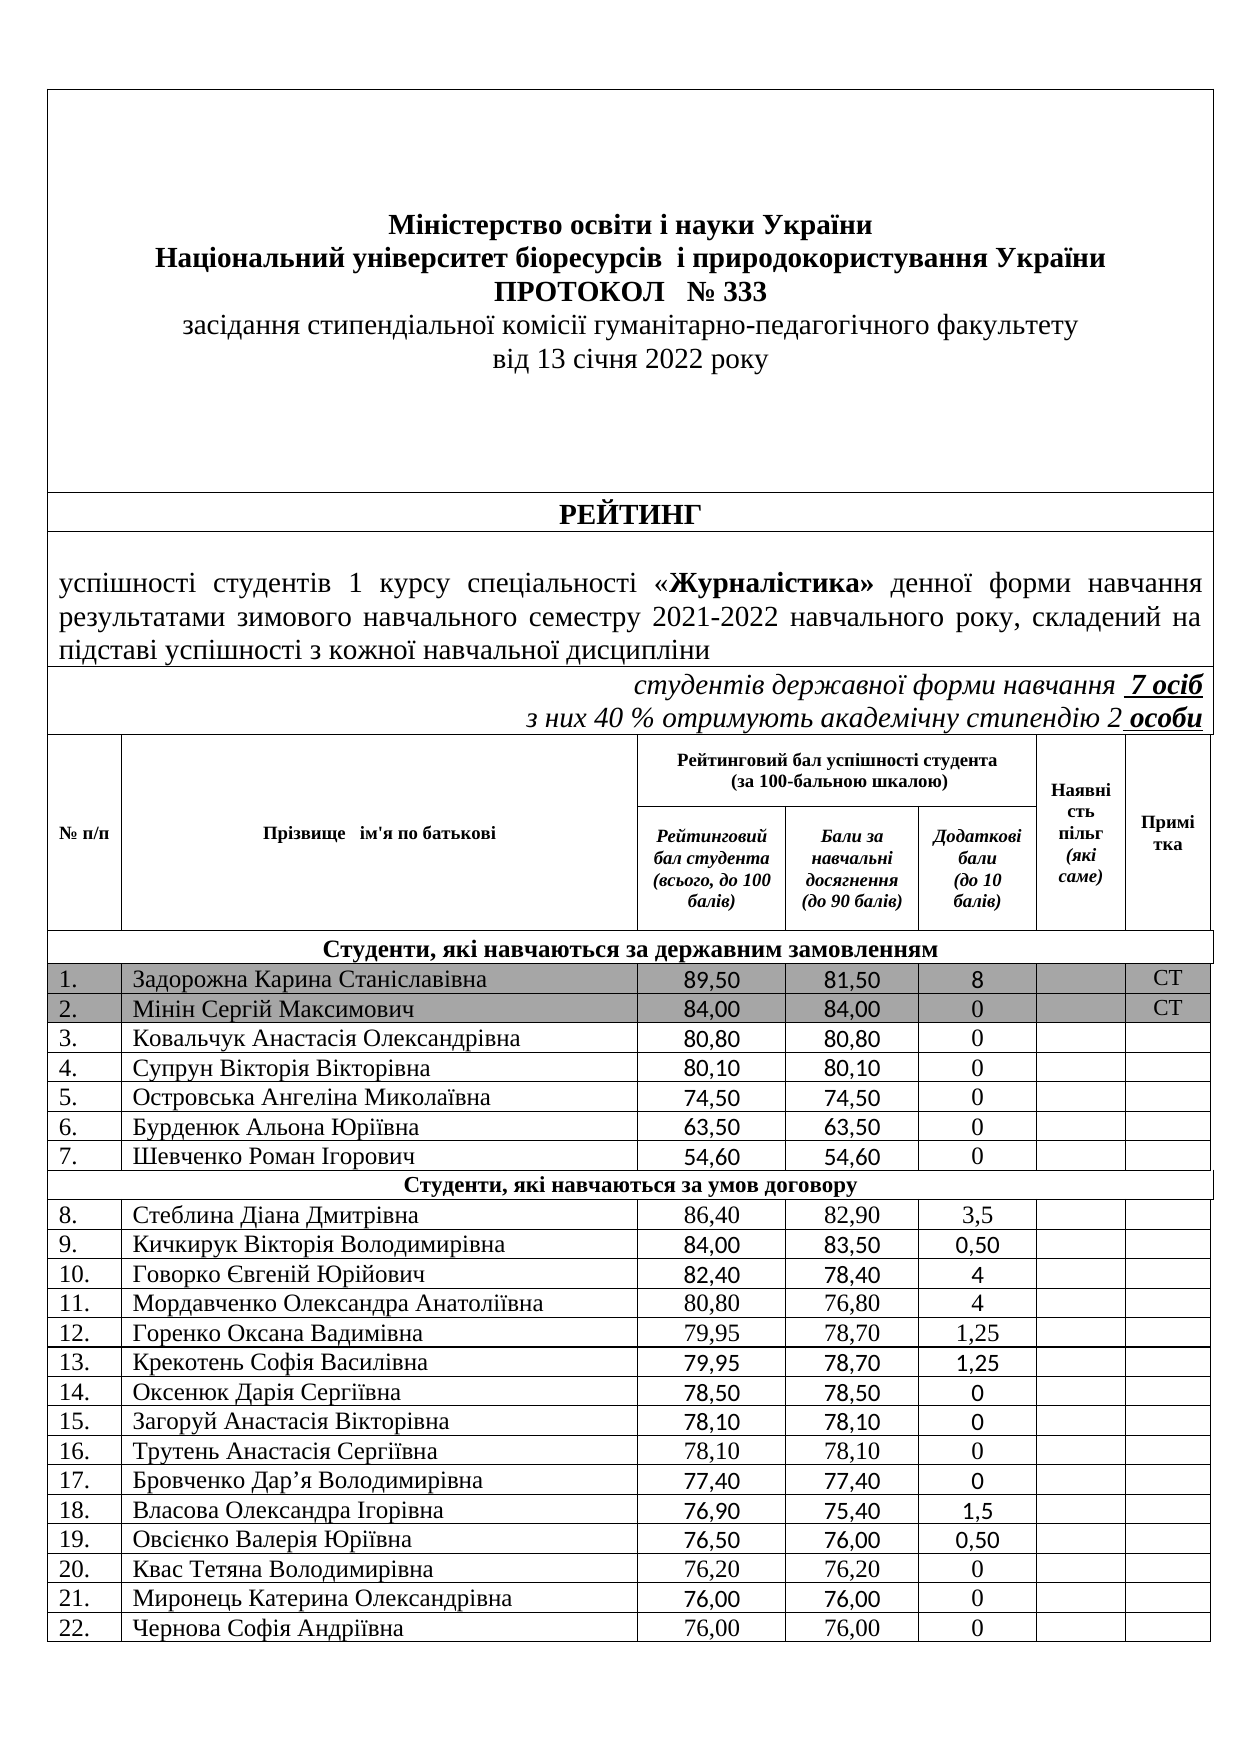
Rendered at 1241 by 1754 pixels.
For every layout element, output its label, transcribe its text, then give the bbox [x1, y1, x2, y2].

table_cell 74,50 [786, 1082, 918, 1111]
table_cell [48, 1348, 121, 1376]
table_cell 0 [919, 1053, 1036, 1081]
table_cell 0 [919, 994, 1036, 1022]
table_cell [48, 1583, 121, 1612]
table_cell 0 [919, 1465, 1036, 1494]
table_cell 0 [919, 1583, 1036, 1612]
table_cell 78,50 [786, 1377, 918, 1405]
table_cell 0 [919, 1613, 1036, 1641]
table_cell 0 [919, 1082, 1036, 1111]
table_cell 54,60 [638, 1141, 785, 1169]
table_cell Овсієнко Валерія Юріївна [122, 1524, 637, 1553]
table_cell 80,80 [638, 1023, 785, 1052]
table_cell студентів державної форми навчання 7 осіб з них 40 % отримують академічну стипендію 2 особи [48, 667, 1213, 734]
table_cell [1126, 1524, 1210, 1553]
table_cell [1037, 1554, 1125, 1582]
table_cell 80,80 [786, 1023, 918, 1052]
table_cell [1126, 1200, 1210, 1228]
table_cell Супрун Вікторія Вікторівна [122, 1053, 637, 1081]
table_cell Крекотень Софія Василівна [122, 1348, 637, 1376]
table_cell [1126, 1583, 1210, 1612]
table_cell Бурденюк Альона Юріївна [122, 1112, 637, 1140]
table_cell [48, 994, 121, 1022]
table_cell 84,00 [638, 994, 785, 1022]
table_cell Задорожна Карина Станіславівна [122, 964, 637, 993]
table_cell Островська Ангеліна Миколаївна [122, 1082, 637, 1111]
table_cell 81,50 [786, 964, 918, 993]
table_cell [1126, 1495, 1210, 1523]
table_cell Примітка [1126, 735, 1210, 930]
table_cell [48, 1053, 121, 1081]
table_cell [1126, 1289, 1210, 1317]
table_cell Ковальчук Анастасія Олександрівна [122, 1023, 637, 1052]
table_cell 0 [919, 1141, 1036, 1169]
table_cell 0 [919, 1023, 1036, 1052]
table_cell Студенти, які навчаються за умов договору [48, 1170, 1213, 1199]
table_cell 8 [919, 964, 1036, 993]
table_cell [1126, 1465, 1210, 1494]
table_cell [48, 1230, 121, 1258]
table_cell [1037, 1495, 1125, 1523]
table_cell 82,90 [786, 1200, 918, 1228]
table_cell 76,00 [786, 1583, 918, 1612]
table_cell Мінін Сергій Максимович [122, 994, 637, 1022]
table_cell 4 [919, 1289, 1036, 1317]
table_cell [1037, 994, 1125, 1022]
table_cell Рейтинговий бал успішності студента (за 100-бальною шкалою) [638, 735, 1036, 806]
table_cell [1126, 1436, 1210, 1464]
table_cell [1037, 1112, 1125, 1140]
table_cell 76,90 [638, 1495, 785, 1523]
table_cell [1037, 1259, 1125, 1287]
table_cell [1037, 1348, 1125, 1376]
table_cell 76,50 [638, 1524, 785, 1553]
table_cell 82,40 [638, 1259, 785, 1287]
table_cell 83,50 [786, 1230, 918, 1258]
table_cell 3,5 [919, 1200, 1036, 1228]
table_cell 79,95 [638, 1348, 785, 1376]
table_cell 0 [919, 1554, 1036, 1582]
table_cell 63,50 [786, 1112, 918, 1140]
table_cell 77,40 [786, 1465, 918, 1494]
table_cell [48, 1289, 121, 1317]
table_cell [48, 964, 121, 993]
table_cell 84,00 [638, 1230, 785, 1258]
table_cell [1037, 1406, 1125, 1435]
table_cell Говорко Євгеній Юрійович [122, 1259, 637, 1287]
table_cell [48, 1377, 121, 1405]
table_cell [1037, 1023, 1125, 1052]
table_cell [1037, 1141, 1125, 1169]
table_cell [1126, 1053, 1210, 1081]
table_cell 78,50 [638, 1377, 785, 1405]
table_cell 78,10 [638, 1436, 785, 1464]
table_cell 80,80 [638, 1289, 785, 1317]
table_cell 1,25 [919, 1348, 1036, 1376]
table_cell 76,80 [786, 1289, 918, 1317]
table_cell 1,5 [919, 1495, 1036, 1523]
table_cell [1126, 1377, 1210, 1405]
table_cell [48, 1436, 121, 1464]
table_cell [48, 1524, 121, 1553]
table_cell [48, 1023, 121, 1052]
table_cell Миронець Катерина Олександрівна [122, 1583, 637, 1612]
table_cell 76,00 [786, 1613, 918, 1641]
table_cell Квас Тетяна Володимирівна [122, 1554, 637, 1582]
table_cell Власова Олександра Ігорівна [122, 1495, 637, 1523]
table_cell 78,70 [786, 1348, 918, 1376]
table_cell Бровченко Дар’я Володимирівна [122, 1465, 637, 1494]
table_cell [1037, 964, 1125, 993]
table_cell СТ [1126, 994, 1210, 1022]
table_cell 89,50 [638, 964, 785, 993]
table_cell 80,10 [786, 1053, 918, 1081]
table_cell [1037, 1082, 1125, 1111]
table_cell 86,40 [638, 1200, 785, 1228]
table_cell 76,00 [638, 1583, 785, 1612]
table_cell 78,10 [638, 1406, 785, 1435]
table_cell [1037, 1318, 1125, 1346]
table_cell [1126, 1082, 1210, 1111]
table_cell Оксенюк Дарія Сергіївна [122, 1377, 637, 1405]
table_cell 4 [919, 1259, 1036, 1287]
table_cell 0 [919, 1377, 1036, 1405]
table_cell 0,50 [919, 1524, 1036, 1553]
table_cell 1,25 [919, 1318, 1036, 1346]
table_cell Шевченко Роман Ігорович [122, 1141, 637, 1169]
table_cell [1126, 1554, 1210, 1582]
table_cell [1037, 1377, 1125, 1405]
table_cell Загоруй Анастасія Вікторівна [122, 1406, 637, 1435]
table_cell [1037, 1465, 1125, 1494]
table_cell [1126, 1259, 1210, 1287]
table_cell [1037, 1053, 1125, 1081]
table_cell 78,40 [786, 1259, 918, 1287]
table_cell [48, 1318, 121, 1346]
table_cell [48, 1465, 121, 1494]
table_cell 0 [919, 1112, 1036, 1140]
table_cell [48, 1141, 121, 1169]
table_cell 0 [919, 1406, 1036, 1435]
table_cell 78,70 [786, 1318, 918, 1346]
table_cell [1126, 1112, 1210, 1140]
table_cell Стеблина Діана Дмитрівна [122, 1200, 637, 1228]
table_cell № п/п [48, 735, 121, 930]
table_cell [48, 1554, 121, 1582]
table_cell Мордавченко Олександра Анатоліївна [122, 1289, 637, 1317]
table_cell Трутень Анастасія Сергіївна [122, 1436, 637, 1464]
table_cell [48, 1406, 121, 1435]
table_cell [1037, 1524, 1125, 1553]
table_cell 77,40 [638, 1465, 785, 1494]
table_cell [1126, 1318, 1210, 1346]
table_cell 76,20 [786, 1554, 918, 1582]
table_cell 0 [919, 1436, 1036, 1464]
table_cell Чернова Софія Андріївна [122, 1613, 637, 1641]
table_cell 74,50 [638, 1082, 785, 1111]
table_cell [48, 1259, 121, 1287]
table_cell [1126, 1023, 1210, 1052]
table_header Міністерство освіти і науки України Національний університет біоресурсів і природокористування України ПРОТОКОЛ № 333 засідання стипендіальної комісії гуманітарно-педагогічного факультету від 13 січня 2022 року [48, 90, 1213, 492]
table_cell 63,50 [638, 1112, 785, 1140]
table_cell СТ [1126, 964, 1210, 993]
table_cell [1126, 1406, 1210, 1435]
table_cell [1126, 1348, 1210, 1376]
table_cell Студенти, які навчаються за державним замовленням [48, 931, 1213, 963]
table_cell [48, 1200, 121, 1228]
table_cell Рейтинговий бал студента (всього, до 100 балів) [638, 807, 785, 930]
table_cell 78,10 [786, 1436, 918, 1464]
table_cell [1037, 1583, 1125, 1612]
table_cell [48, 1495, 121, 1523]
table_cell [1037, 1289, 1125, 1317]
table_cell 0,50 [919, 1230, 1036, 1258]
table_cell 76,00 [786, 1524, 918, 1553]
table_cell [48, 1082, 121, 1111]
table_cell Кичкирук Вікторія Володимирівна [122, 1230, 637, 1258]
table_cell 54,60 [786, 1141, 918, 1169]
table_cell 80,10 [638, 1053, 785, 1081]
table_cell Наявність пільг (які саме) [1037, 735, 1125, 930]
table_cell Горенко Оксана Вадимівна [122, 1318, 637, 1346]
table_cell 76,00 [638, 1613, 785, 1641]
table_cell [1126, 1613, 1210, 1641]
table_cell [48, 1112, 121, 1140]
table_cell РЕЙТИНГ [48, 493, 1213, 531]
table_cell [1037, 1436, 1125, 1464]
table_cell 75,40 [786, 1495, 918, 1523]
table_cell успішності студентів 1 курсу спеціальності «Журналістика» денної форми навчання результатами зимового навчального семестру 2021-2022 навчального року, складений на підставі успішності з кожної навчальної дисципліни [48, 532, 1213, 666]
table_cell [1037, 1200, 1125, 1228]
table_cell Прізвище ім'я по батькові [122, 735, 637, 930]
table_cell [1126, 1141, 1210, 1169]
table_cell Бали за навчальні досягнення (до 90 балів) [786, 807, 918, 930]
table_cell Додаткові бали (до 10 балів) [919, 807, 1036, 930]
table_cell 78,10 [786, 1406, 918, 1435]
table_cell 79,95 [638, 1318, 785, 1346]
table_cell [1126, 1230, 1210, 1258]
table_cell 84,00 [786, 994, 918, 1022]
table_cell [1037, 1230, 1125, 1258]
table_cell [1037, 1613, 1125, 1641]
table_cell [48, 1613, 121, 1641]
table_cell 76,20 [638, 1554, 785, 1582]
